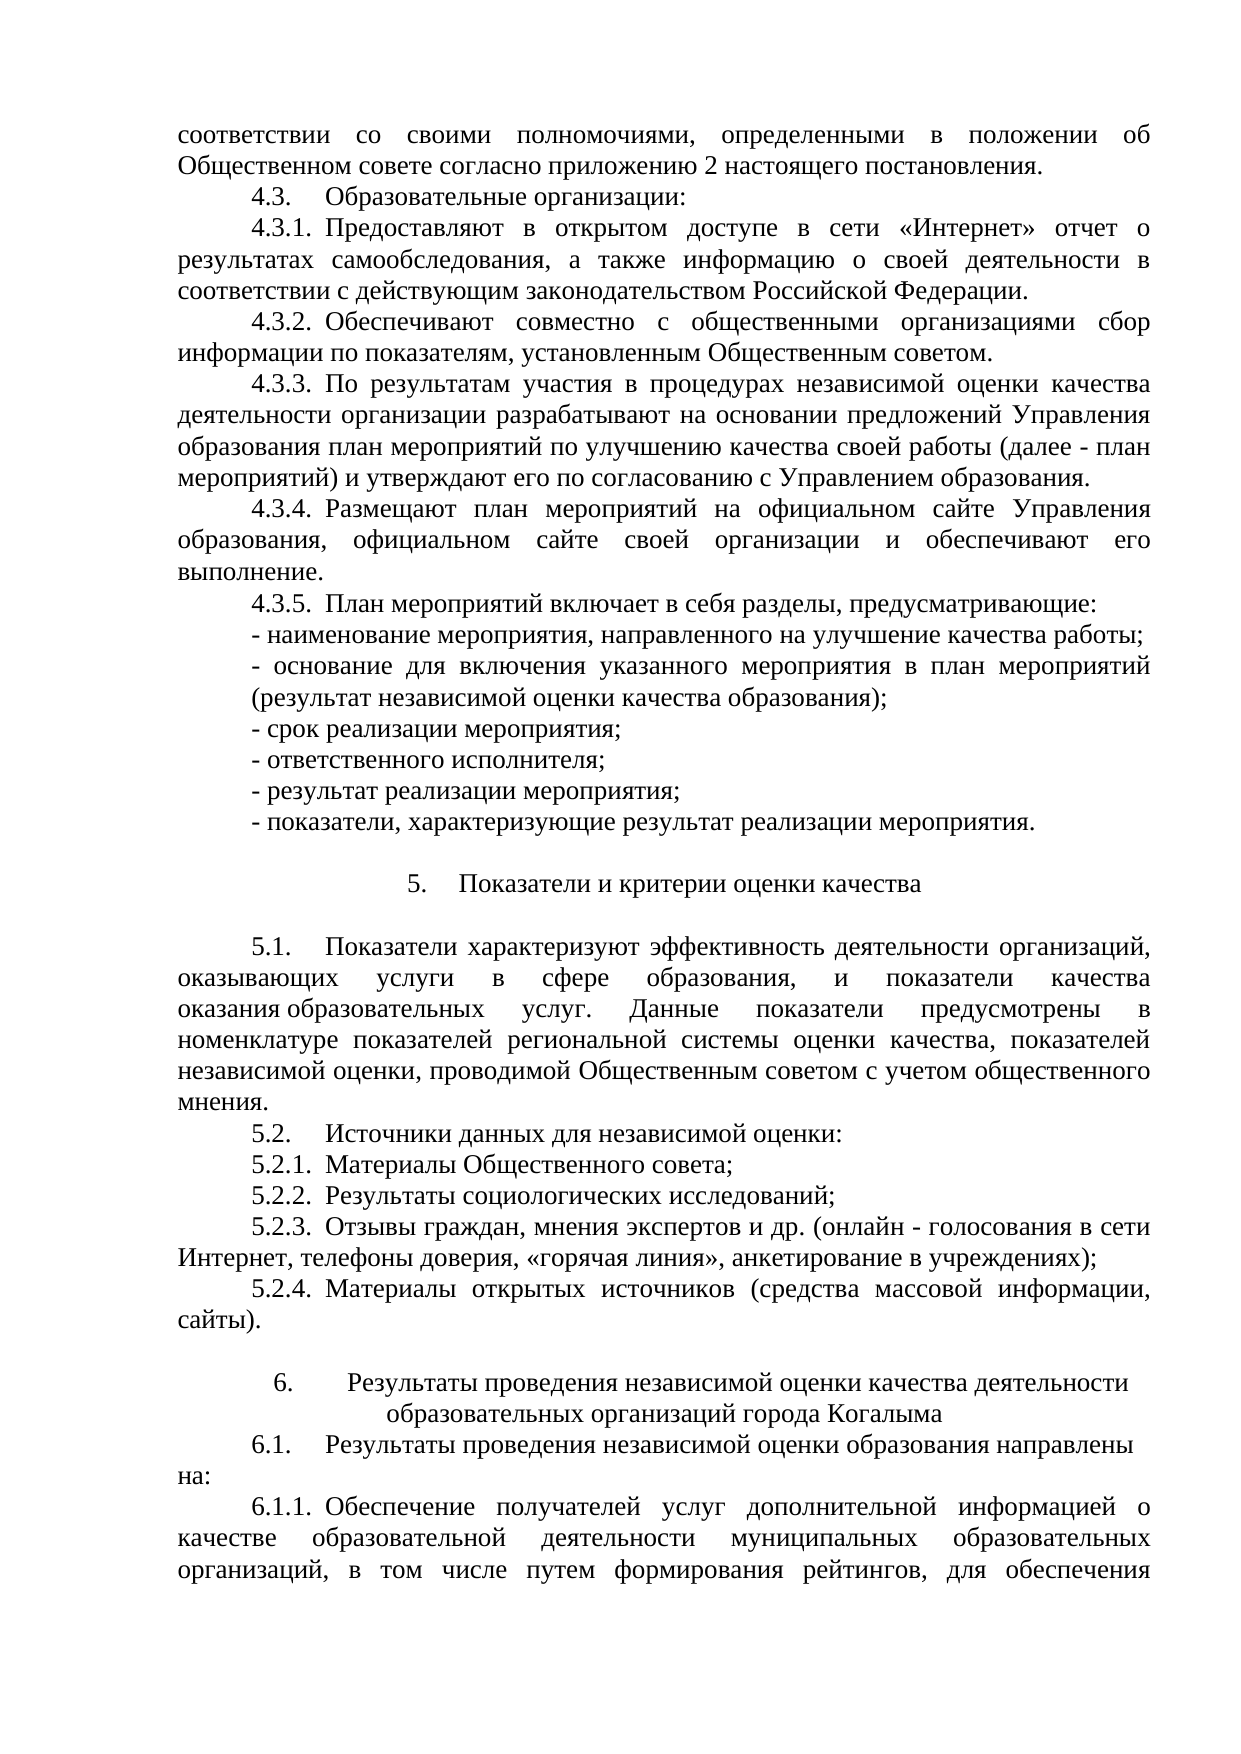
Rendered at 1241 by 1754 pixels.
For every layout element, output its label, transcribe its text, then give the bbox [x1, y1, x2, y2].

list Показатели характеризуют эффективность деятельности организаций, оказывающих услуги в сфере образования, и показатели качества оказания образовательных услуг. Данные показатели предусмотрены в номенклатуре показателей региональной системы оценки качества, показателей независимой оценки, проводимой Общественным советом с учетом общественного мнения. [177, 930, 1152, 1117]
list Материалы Общественного совета; [177, 1148, 1152, 1179]
list - результат реализации мероприятия; [251, 774, 1152, 805]
list По результатам участия в процедурах независимой оценки качества деятельности организации разрабатывают на основании предложений Управления образования план мероприятий по улучшению качества своей работы (далее - план мероприятий) и утверждают его по согласованию с Управлением образования. [177, 367, 1152, 492]
list Предоставляют в открытом доступе в сети «Интернет» отчет о результатах самообследования, а также информацию о своей деятельности в соответствии с действующим законодательством Российской Федерации. [177, 212, 1152, 305]
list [177, 1490, 1152, 1584]
list Обеспечивают совместно с общественными организациями сбор информации по показателям, установленным Общественным советом. [177, 305, 1152, 367]
list - наименование мероприятия, направленного на улучшение качества работы; [251, 618, 1152, 649]
list Показатели и критерии оценки качества [177, 867, 1152, 899]
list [177, 118, 1152, 180]
list - основание для включения указанного мероприятия в план мероприятий (результат независимой оценки качества образования); [251, 649, 1152, 712]
list - показатели, характеризующие результат реализации мероприятия. [251, 805, 1152, 836]
list - ответственного исполнителя; [251, 743, 1152, 774]
list Образовательные организации: [177, 180, 1152, 212]
list Источники данных для независимой оценки: [177, 1117, 1152, 1148]
list - срок реализации мероприятия; [251, 712, 1152, 743]
list Размещают план мероприятий на официальном сайте Управления образования, официальном сайте своей организации и обеспечивают его выполнение. [177, 492, 1152, 587]
list Результаты социологических исследований; [177, 1179, 1152, 1210]
list План мероприятий включает в себя разделы, предусматривающие: [177, 587, 1152, 618]
list Отзывы граждан, мнения экспертов и др. (онлайн - голосования в сети Интернет, телефоны доверия, «горячая линия», анкетирование в учреждениях); [177, 1210, 1152, 1272]
list Результаты проведения независимой оценки качества деятельности образовательных организаций города Когалыма [177, 1366, 1152, 1428]
list Результаты проведения независимой оценки образования направлены на: [177, 1428, 1152, 1490]
list Материалы открытых источников (средства массовой информации, сайты). [177, 1272, 1152, 1335]
